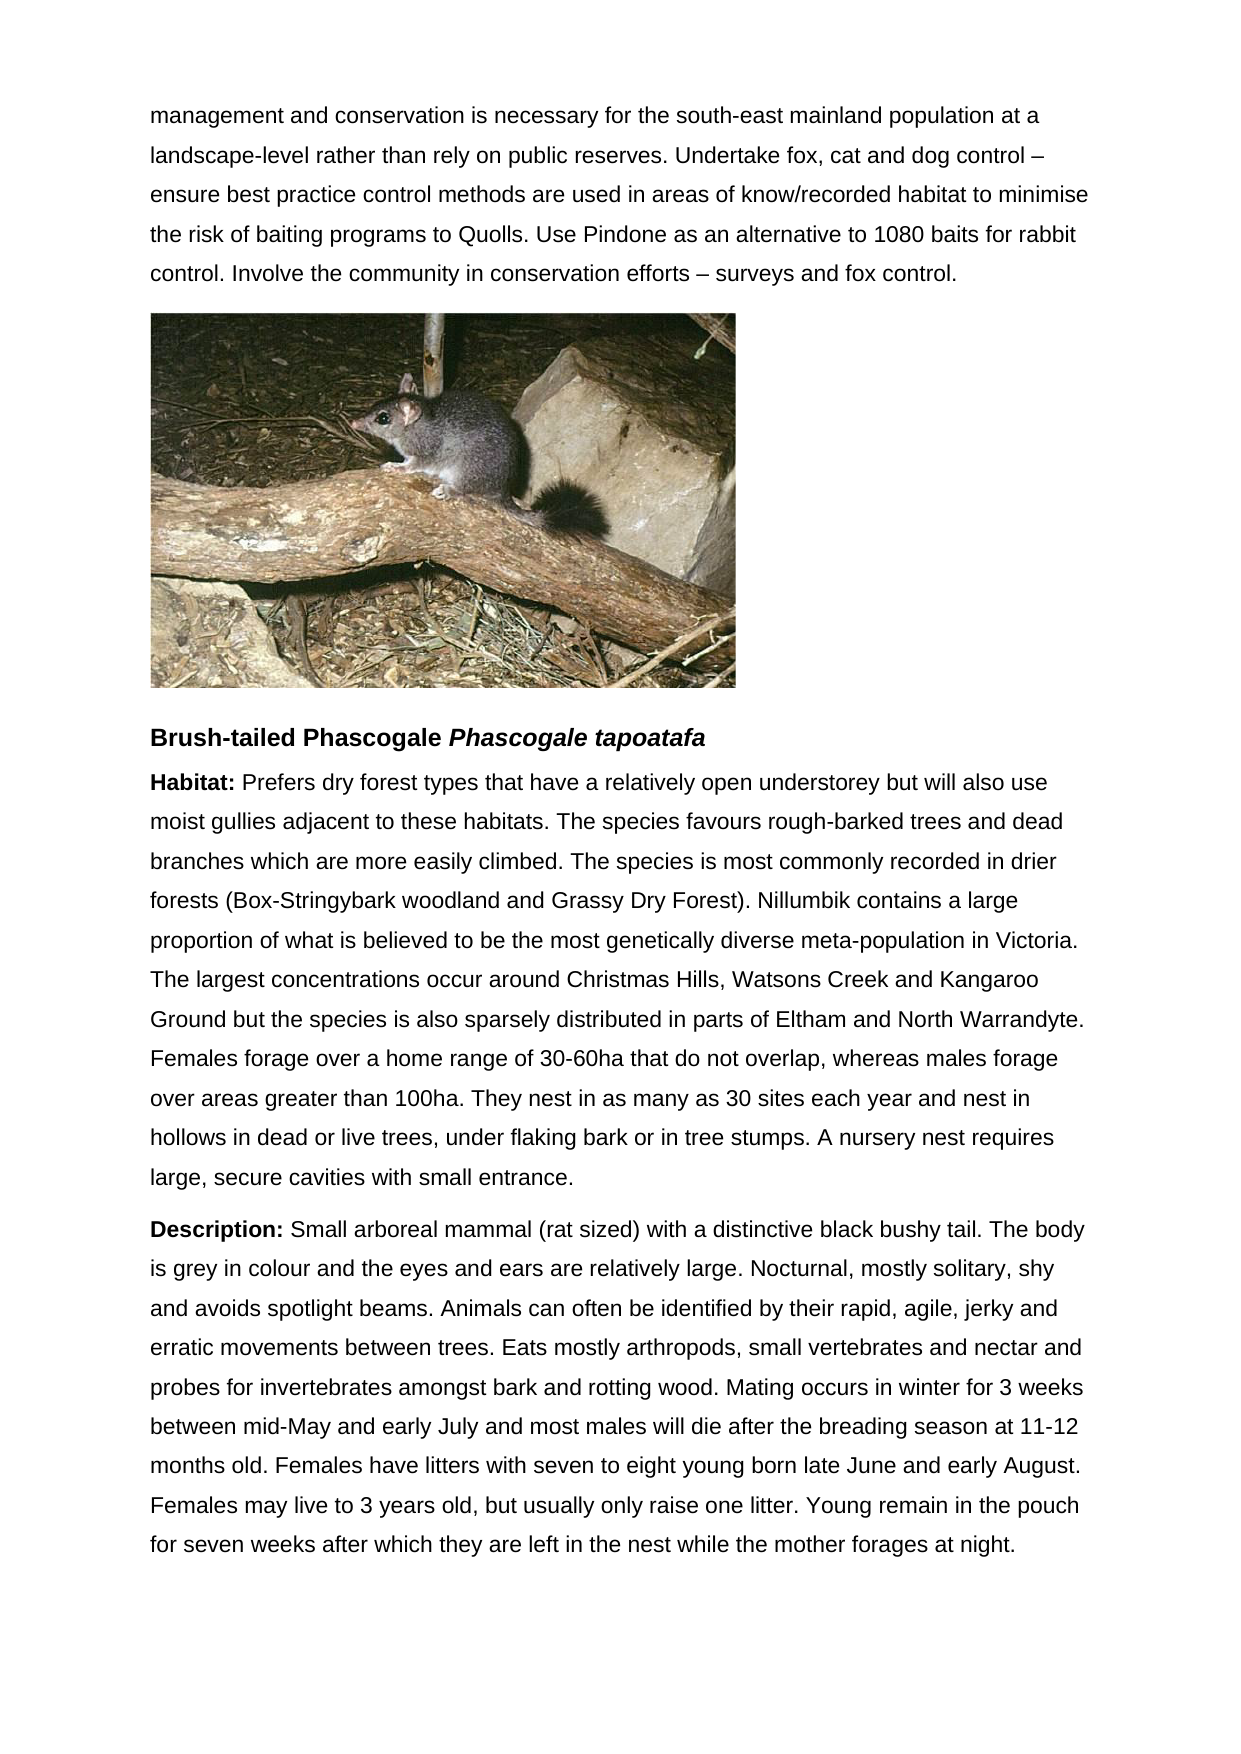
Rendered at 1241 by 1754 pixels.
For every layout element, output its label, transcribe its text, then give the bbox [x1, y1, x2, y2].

text Habitat: Prefers dry forest types that have a relatively open understorey but will also use moist gullies adjacent to these habitats. The species favours rough-barked trees and dead branches which are more easily climbed. The species is most commonly recorded in drier forests (Box-Stringybark woodland and Grassy Dry Forest). Nillumbik contains a large proportion of what is believed to be the most genetically diverse meta-population in Victoria. The largest concentrations occur around Christmas Hills, Watsons Creek and Kangaroo Ground but the species is also sparsely distributed in parts of Eltham and North Warrandyte. Females forage over a home range of 30-60ha that do not overlap, whereas males forage over areas greater than 100ha. They nest in as many as 30 sites each year and nest in hollows in dead or live trees, under flaking bark or in tree stumps. A nursery nest requires large, secure cavities with small entrance. [150, 769, 1090, 1190]
text Description: Small arboreal mammal (rat sized) with a distinctive black bushy tail. The body is grey in colour and the eyes and ears are relatively large. Nocturnal, mostly solitary, shy and avoids spotlight beams. Animals can often be identified by their rapid, agile, jerky and erratic movements between trees. Eats mostly arthropods, small vertebrates and nectar and probes for invertebrates amongst bark and rotting wood. Mating occurs in winter for 3 weeks between mid-May and early July and most males will die after the breading season at 11-12 months old. Females have litters with seven to eight young born late June and early August. Females may live to 3 years old, but usually only raise one litter. Young remain in the pouch for seven weeks after which they are left in the nest while the mother forages at night. [150, 1216, 1090, 1558]
subtitle Brush-tailed Phascogale Phascogale tapoatafa [150, 723, 1090, 752]
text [150, 102, 1090, 287]
